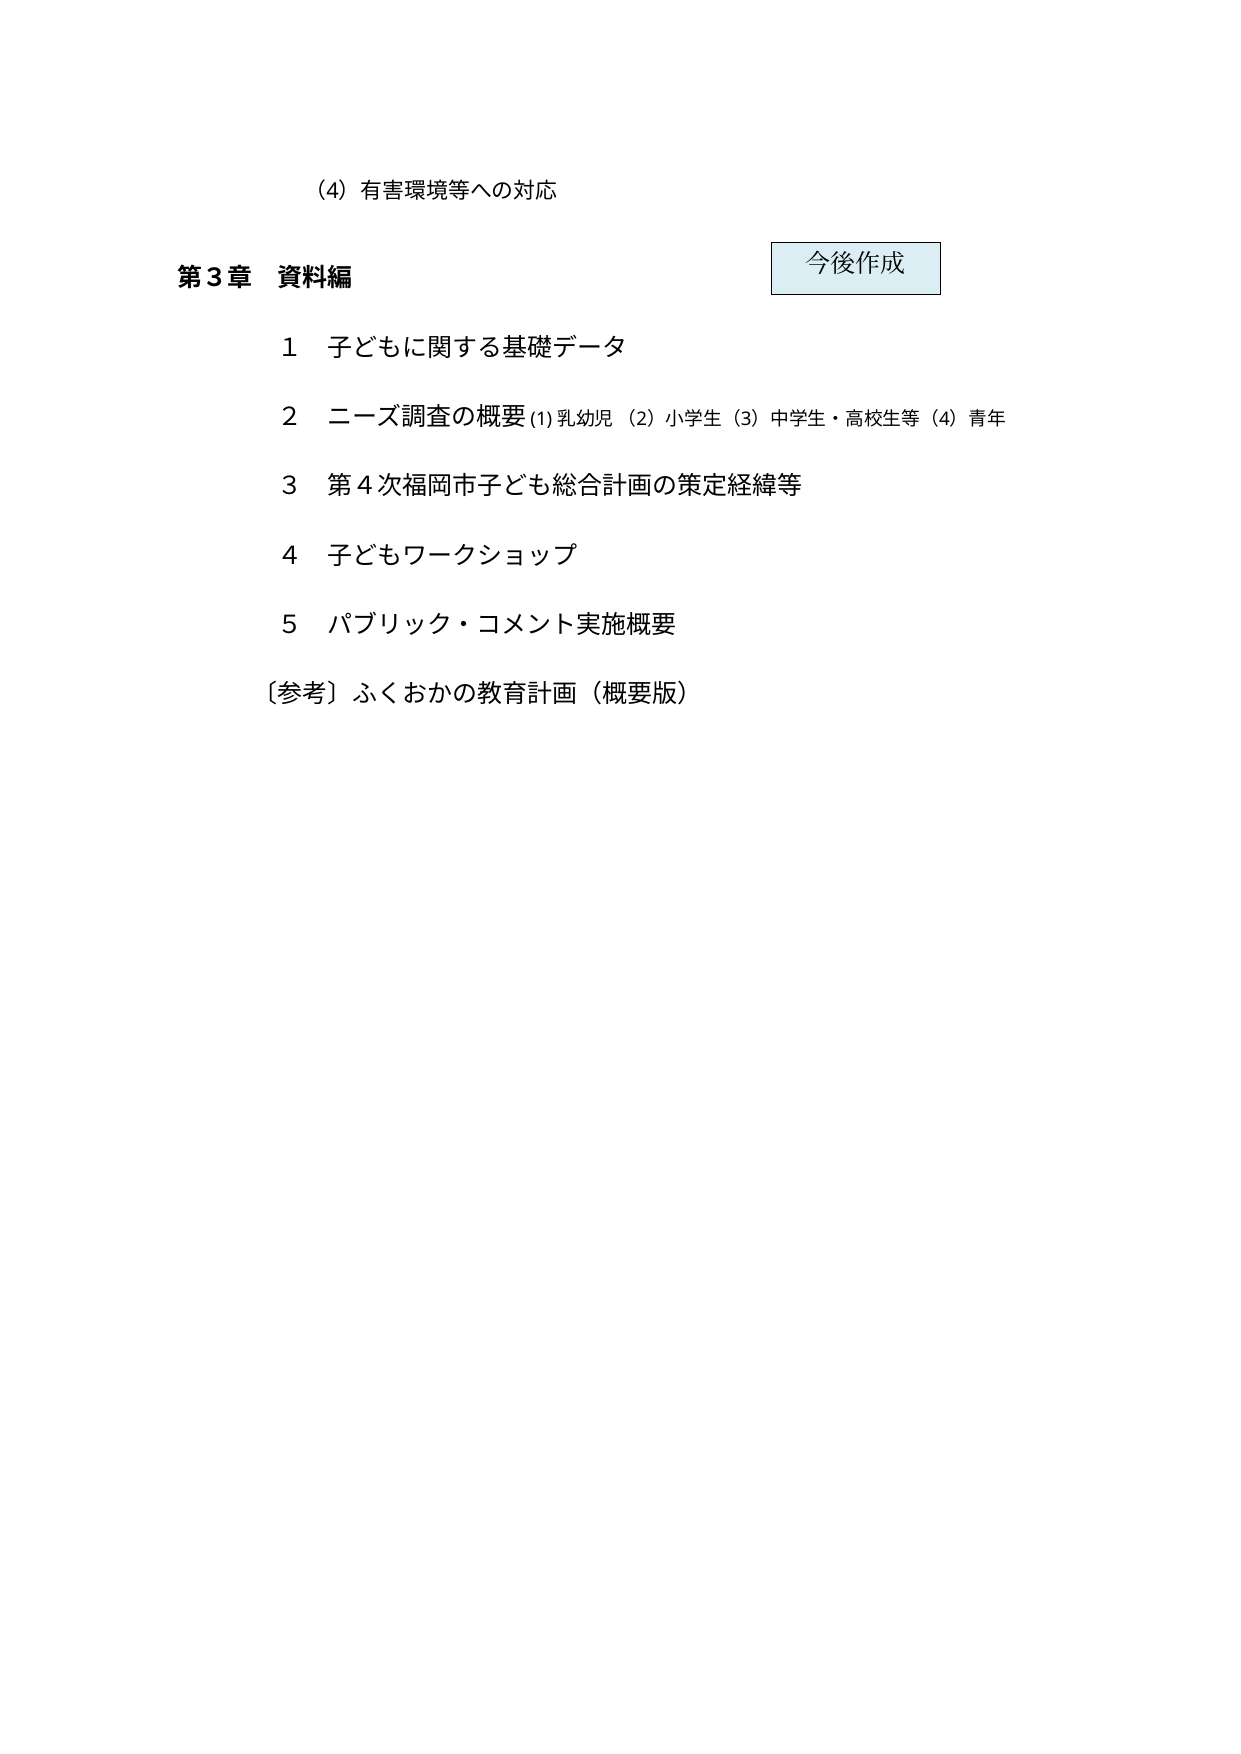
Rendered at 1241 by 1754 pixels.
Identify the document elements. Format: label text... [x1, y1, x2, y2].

list 資料編 [177, 241, 1063, 311]
text 〔参考〕ふくおかの教育計画（概要版） [177, 657, 1063, 727]
text １ 子どもに関する基礎データ [177, 311, 1063, 380]
text （4）有害環境等への対応 [227, 172, 1063, 206]
text ５ パブリック・コメント実施概要 [177, 588, 1063, 657]
text ４ 子どもワークショップ [177, 519, 1063, 588]
text ３ 第４次福岡市子ども総合計画の策定経緯等 [177, 449, 1063, 519]
text ２ ニーズ調査の概要 (1) 乳幼児 （2）小学生（3）中学生・高校生等（4）青年 [177, 380, 1063, 449]
